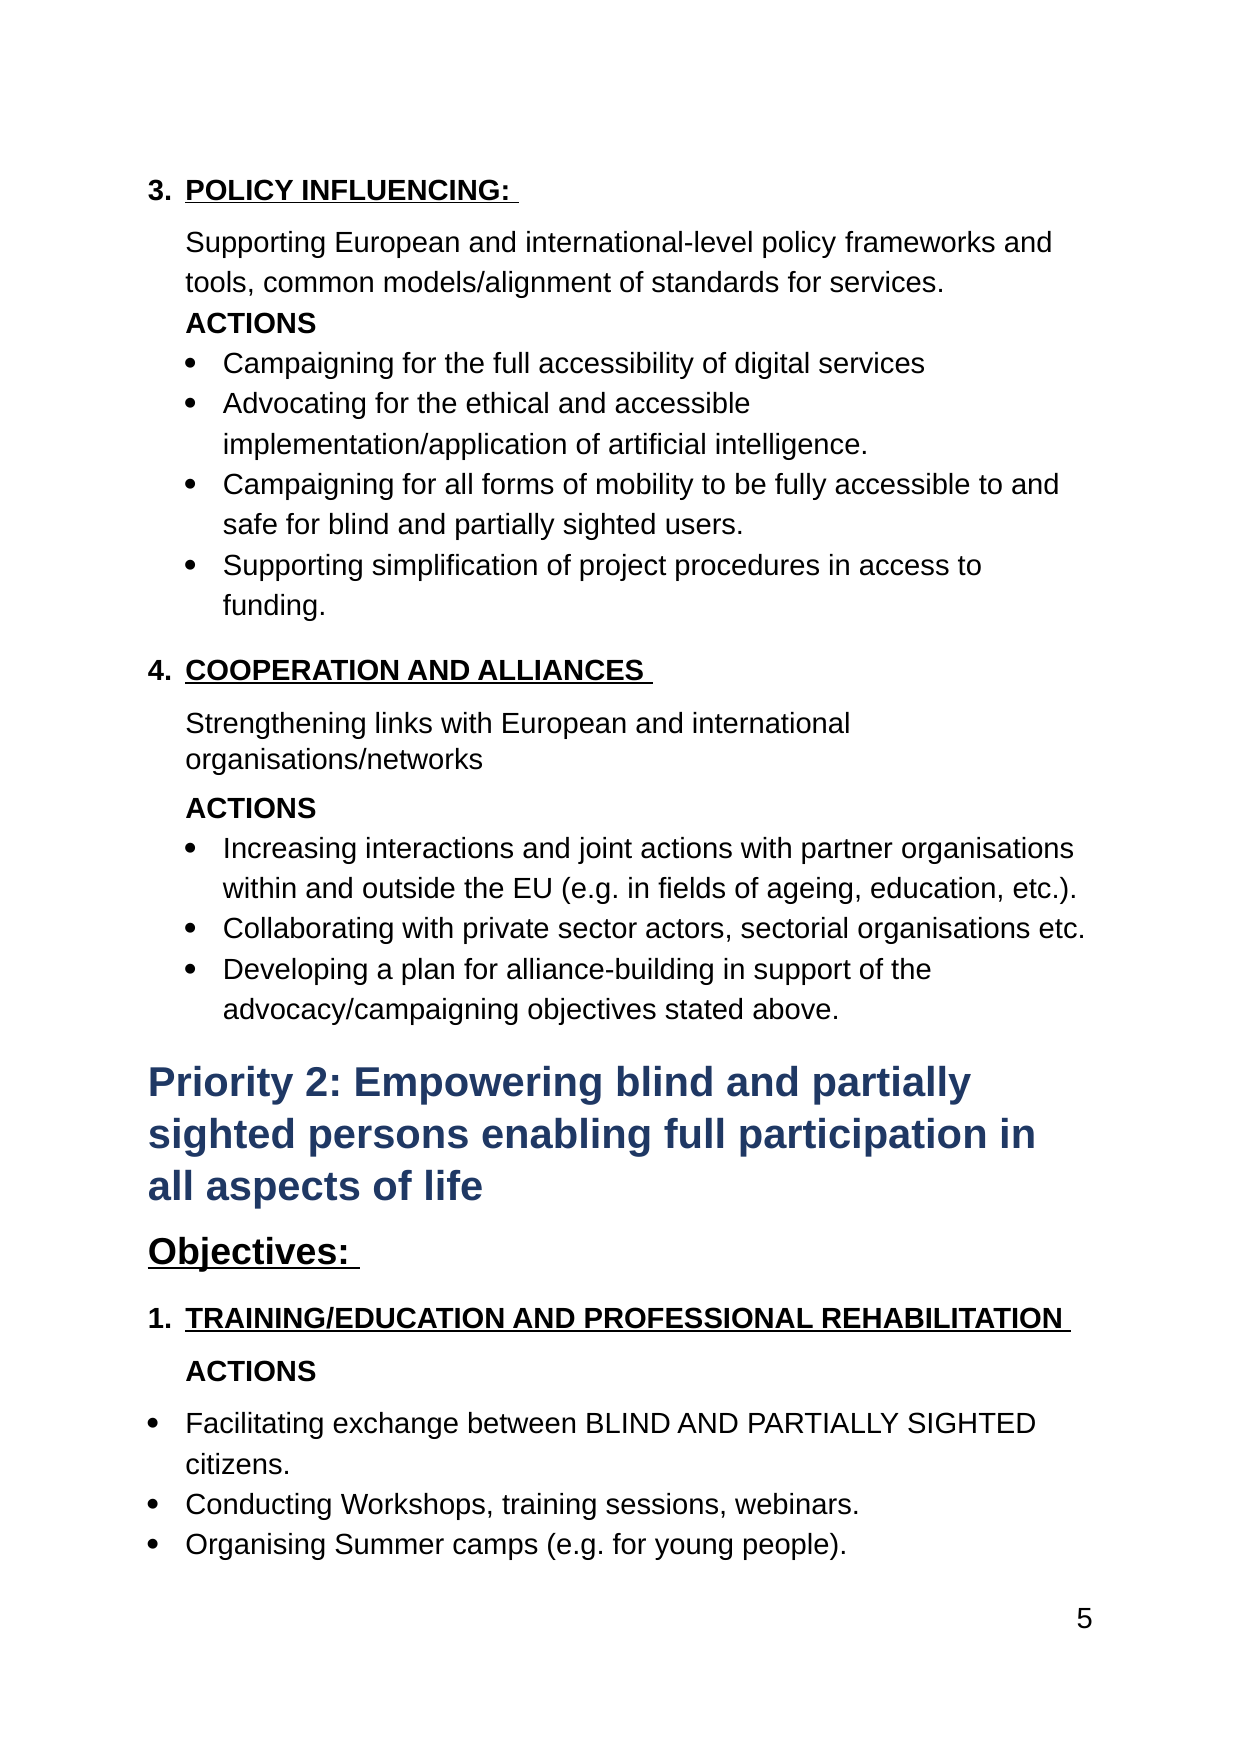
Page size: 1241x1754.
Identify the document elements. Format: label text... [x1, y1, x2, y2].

list Increasing interactions and joint actions with partner organisations within and outside the EU (e.g. in fields of ageing, education, etc.). [185, 831, 1093, 905]
subtitle Objectives: [148, 1229, 1093, 1272]
list Supporting simplification of project procedures in access to funding. [185, 548, 1093, 622]
list Campaigning for all forms of mobility to be fully accessible to and safe for blind and partially sighted users. [185, 467, 1093, 541]
subtitle Priority 2: Empowering blind and partially sighted persons enabling full participation in all aspects of life [148, 1058, 1093, 1209]
list ACTIONS [185, 791, 1093, 824]
list Organising Summer camps (e.g. for young people). [148, 1527, 1093, 1561]
list Campaigning for the full accessibility of digital services [185, 346, 1093, 380]
list Conducting Workshops, training sessions, webinars. [148, 1487, 1093, 1521]
list Collaborating with private sector actors, sectorial organisations etc. [185, 912, 1093, 945]
list ACTIONS [185, 306, 1093, 339]
subtitle COOPERATION AND ALLIANCES [148, 653, 1093, 687]
text Strengthening links with European and international organisations/networks [185, 706, 1093, 776]
text ACTIONS [148, 1353, 1093, 1387]
list Developing a plan for alliance-building in support of the advocacy/campaigning objectives stated above. [185, 952, 1093, 1026]
list Supporting European and international-level policy frameworks and tools, common models/alignment of standards for services. [185, 225, 1093, 299]
subtitle TRAINING/EDUCATION AND PROFESSIONAL REHABILITATION [148, 1301, 1093, 1334]
subtitle POLICY INFLUENCING: [148, 173, 1093, 206]
list Facilitating exchange between BLIND AND PARTIALLY SIGHTED citizens. [148, 1406, 1093, 1480]
list Advocating for the ethical and accessible implementation/application of artificial intelligence. [185, 386, 1093, 460]
